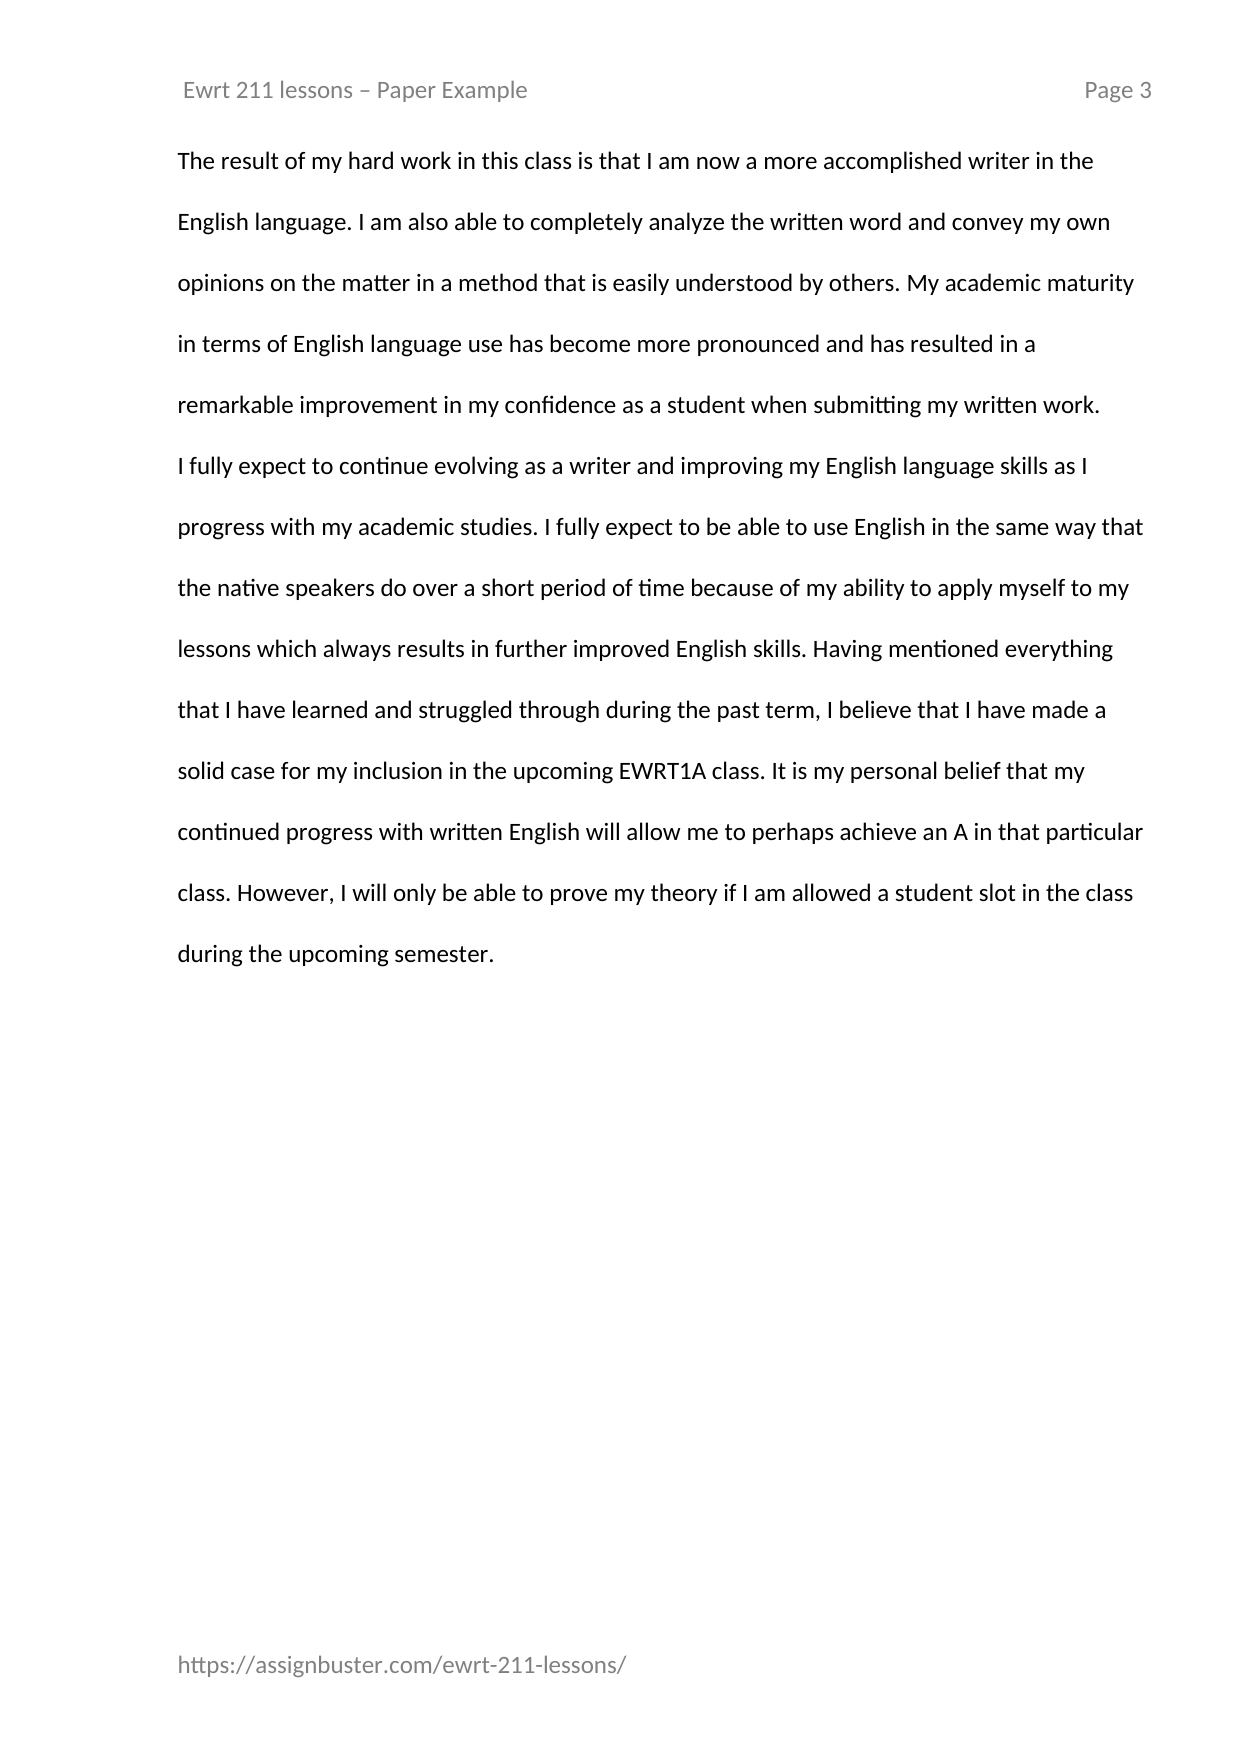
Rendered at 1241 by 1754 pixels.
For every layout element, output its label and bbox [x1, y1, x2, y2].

text [177, 145, 1152, 969]
